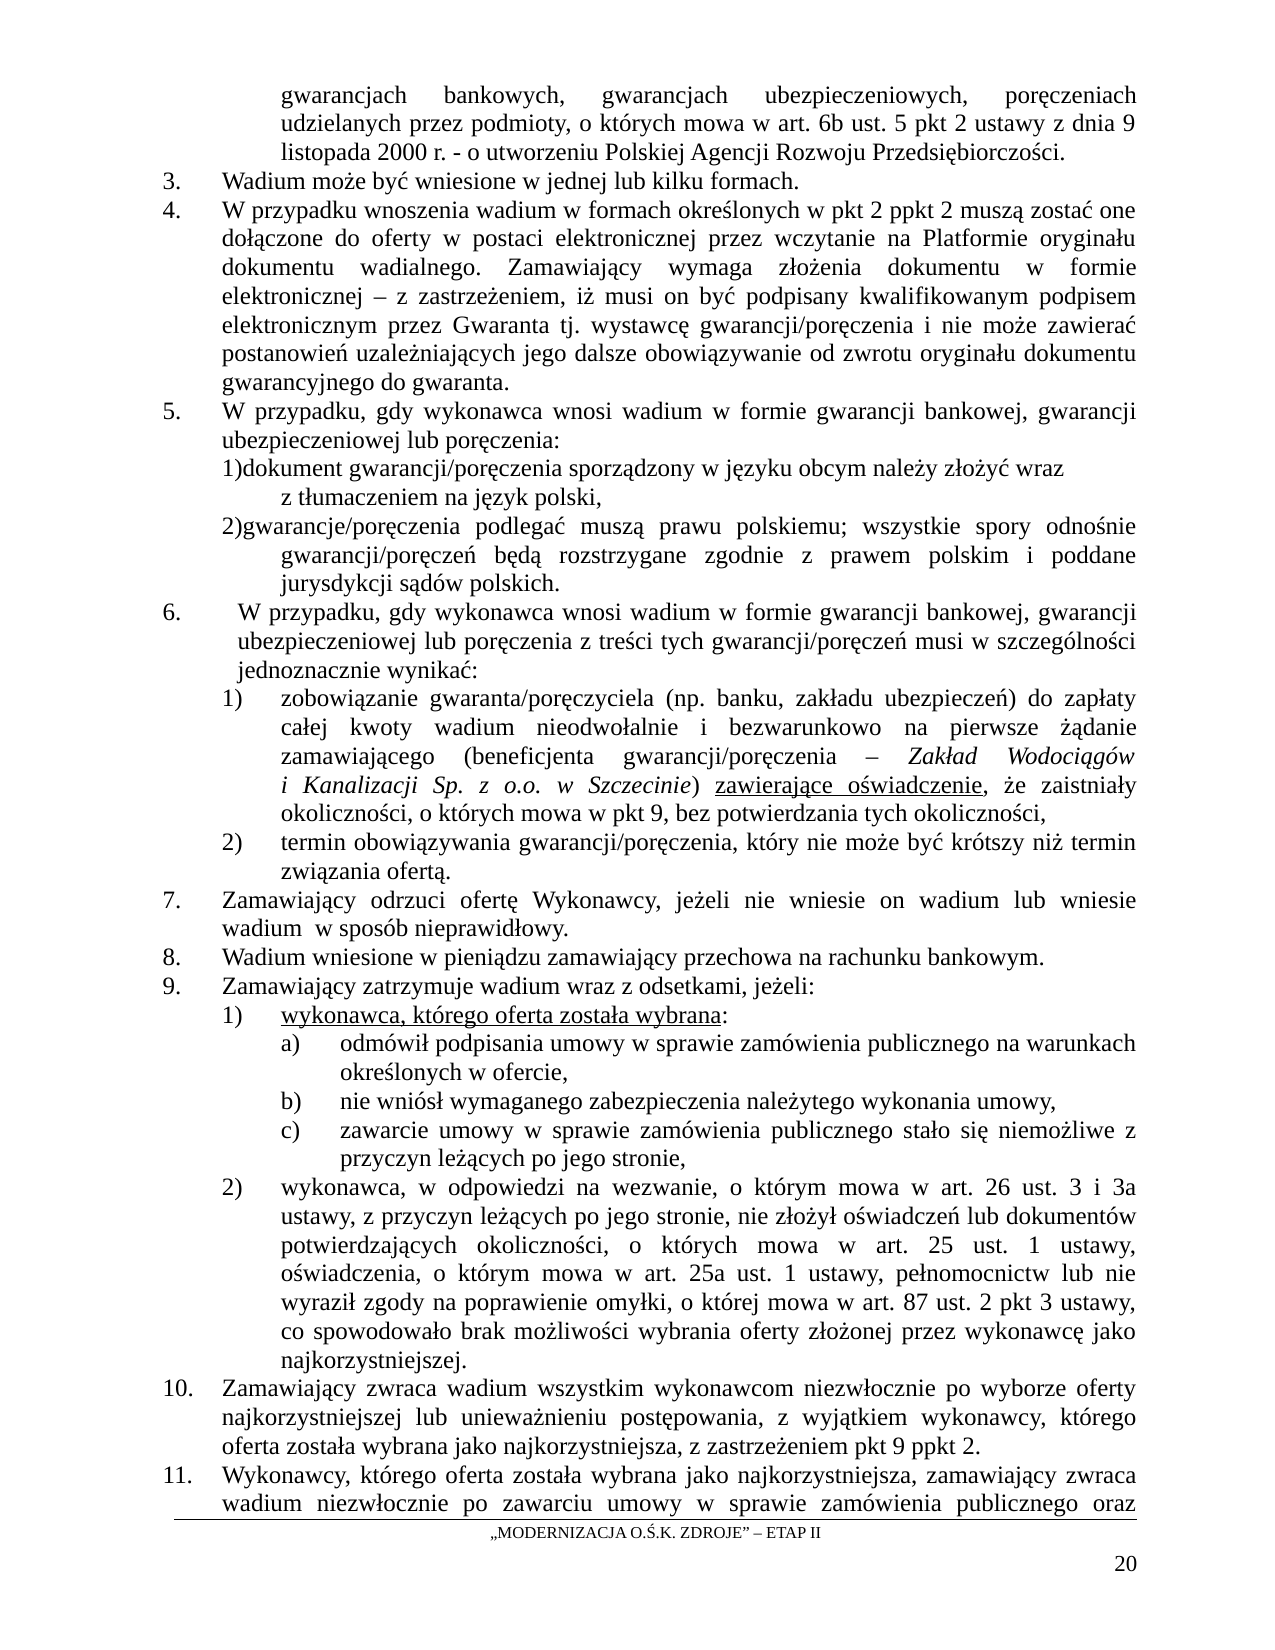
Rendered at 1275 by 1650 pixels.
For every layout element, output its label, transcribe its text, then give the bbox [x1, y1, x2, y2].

list Zamawiający zatrzymuje wadium wraz z odsetkami, jeżeli: [162, 971, 1137, 1000]
list wykonawca, w odpowiedzi na wezwanie, o którym mowa w art. 26 ust. 3 i 3a ustawy, z przyczyn leżących po jego stronie, nie złożył oświadczeń lub dokumentów potwierdzających okoliczności, o których mowa w art. 25 ust. 1 ustawy, oświadczenia, o którym mowa w art. 25a ust. 1 ustawy, pełnomocnictw lub nie wyraził zgody na poprawienie omyłki, o której mowa w art. 87 ust. 2 pkt 3 ustawy, co spowodowało brak możliwości wybrania oferty złożonej przez wykonawcę jako najkorzystniejszej. [222, 1172, 1137, 1373]
list wykonawca, którego oferta została wybrana: [222, 1000, 1137, 1028]
list Wadium może być wniesione w jednej lub kilku formach. [162, 166, 1137, 195]
list odmówił podpisania umowy w sprawie zamówienia publicznego na warunkach określonych w ofercie, [281, 1028, 1137, 1086]
list termin obowiązywania gwarancji/poręczenia, który nie może być krótszy niż termin związania ofertą. [222, 827, 1137, 885]
list zawarcie umowy w sprawie zamówienia publicznego stało się niemożliwe z przyczyn leżących po jego stronie, [281, 1115, 1137, 1172]
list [222, 80, 1137, 166]
list Zamawiający zwraca wadium wszystkim wykonawcom niezwłocznie po wyborze oferty najkorzystniejszej lub unieważnieniu postępowania, z wyjątkiem wykonawcy, którego oferta została wybrana jako najkorzystniejsza, z zastrzeżeniem pkt 9 ppkt 2. [162, 1373, 1137, 1460]
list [162, 1460, 1137, 1517]
list nie wniósł wymaganego zabezpieczenia należytego wykonania umowy, [281, 1086, 1137, 1115]
list dokument gwarancji/poręczenia sporządzony w języku obcym należy złożyć wraz z tłumaczeniem na język polski, [222, 453, 1137, 511]
list W przypadku, gdy wykonawca wnosi wadium w formie gwarancji bankowej, gwarancji ubezpieczeniowej lub poręczenia z treści tych gwarancji/poręczeń musi w szczególności jednoznacznie wynikać: [162, 597, 1137, 683]
list W przypadku wnoszenia wadium w formach określonych w pkt 2 ppkt 2 muszą zostać one dołączone do oferty w postaci elektronicznej przez wczytanie na Platformie oryginału dokumentu wadialnego. Zamawiający wymaga złożenia dokumentu w formie elektronicznej – z zastrzeżeniem, iż musi on być podpisany kwalifikowanym podpisem elektronicznym przez Gwaranta tj. wystawcę gwarancji/poręczenia i nie może zawierać postanowień uzależniających jego dalsze obowiązywanie od zwrotu oryginału dokumentu gwarancyjnego do gwaranta. [162, 195, 1137, 396]
list Zamawiający odrzuci ofertę Wykonawcy, jeżeli nie wniesie on wadium lub wniesie wadium w sposób nieprawidłowy. [162, 885, 1137, 942]
list W przypadku, gdy wykonawca wnosi wadium w formie gwarancji bankowej, gwarancji ubezpieczeniowej lub poręczenia: [162, 396, 1137, 453]
list gwarancje/poręczenia podlegać muszą prawu polskiemu; wszystkie spory odnośnie gwarancji/poręczeń będą rozstrzygane zgodnie z prawem polskim i poddane jurysdykcji sądów polskich. [222, 511, 1137, 597]
list Wadium wniesione w pieniądzu zamawiający przechowa na rachunku bankowym. [162, 942, 1137, 971]
list zobowiązanie gwaranta/poręczyciela (np. banku, zakładu ubezpieczeń) do zapłaty całej kwoty wadium nieodwołalnie i bezwarunkowo na pierwsze żądanie zamawiającego (beneficjenta gwarancji/poręczenia – Zakład Wodociągów i Kanalizacji Sp. z o.o. w Szczecinie) zawierające oświadczenie, że zaistniały okoliczności, o których mowa w pkt 9, bez potwierdzania tych okoliczności, [222, 683, 1137, 827]
